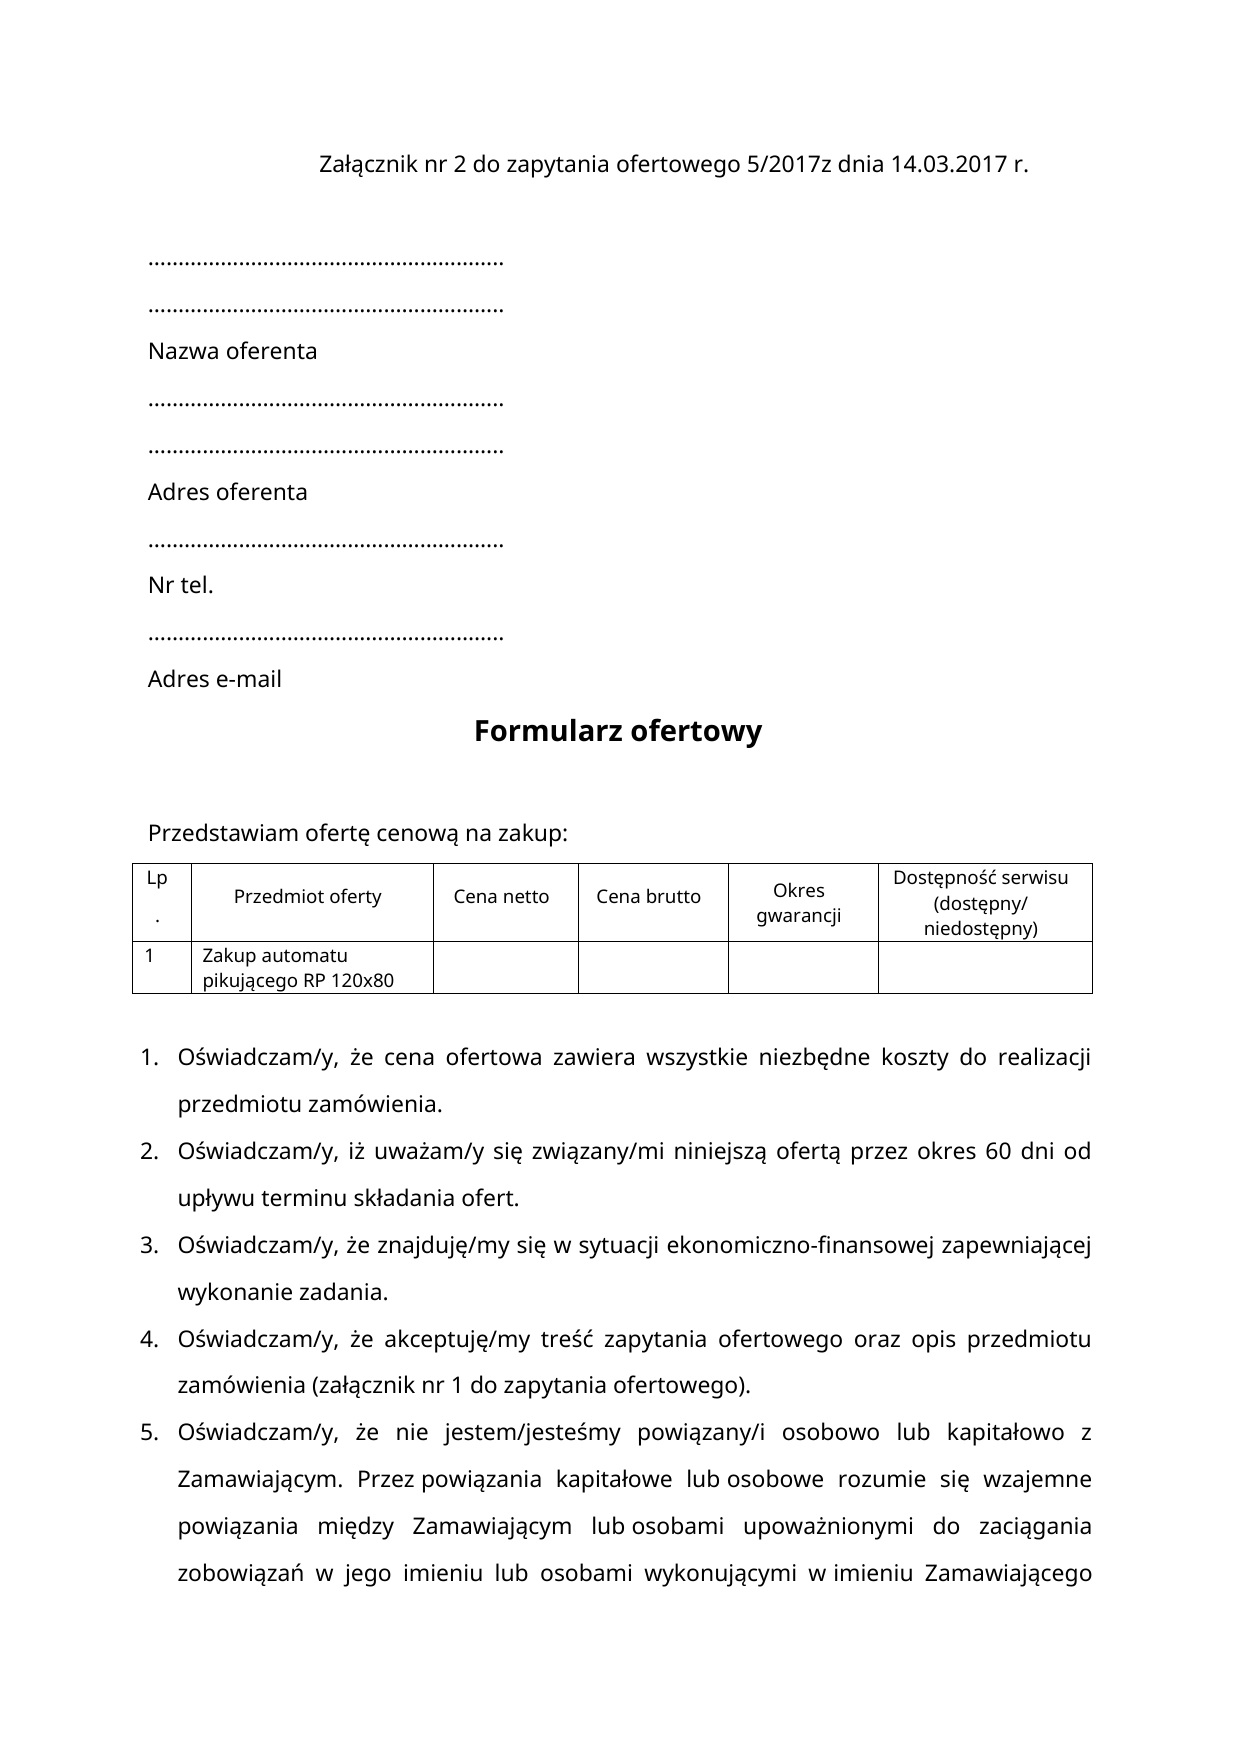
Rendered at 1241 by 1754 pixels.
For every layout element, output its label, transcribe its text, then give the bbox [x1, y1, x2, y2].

table_cell 1 [133, 942, 191, 993]
list Oświadczam/y, że znajduję/my się w sytuacji ekonomiczno-finansowej zapewniającej wykonanie zadania. [140, 1229, 1093, 1307]
table_header Cena brutto [579, 864, 728, 941]
text Nazwa oferenta [148, 335, 1029, 366]
list Oświadczam/y, iż uważam/y się związany/mi niniejszą ofertą przez okres 60 dni od upływu terminu składania ofert. [140, 1135, 1093, 1213]
table_header Lp. [133, 864, 191, 941]
text Adres oferenta [148, 476, 1029, 507]
table_cell [434, 942, 578, 993]
text ………………………………………………….. [148, 429, 1029, 460]
text Nr tel. [148, 569, 1029, 601]
text ………………………………………………….. [148, 616, 1029, 648]
text Formularz ofertowy [207, 710, 1029, 750]
text ………………………………………………….. [148, 382, 1029, 413]
table_cell [879, 942, 1092, 993]
table_header Cena netto [434, 864, 578, 941]
text ………………………………………………….. [148, 241, 1029, 273]
table_cell Zakup automatu pikującego RP 120x80 [192, 942, 433, 993]
text ………………………………………………….. [148, 288, 1029, 319]
text Załącznik nr 2 do zapytania ofertowego 5/2017z dnia 14.03.2017 r. [207, 148, 1029, 179]
text Przedstawiam ofertę cenową na zakup: [148, 816, 1083, 848]
table_cell [729, 942, 878, 993]
list Oświadczam/y, że akceptuję/my treść zapytania ofertowego oraz opis przedmiotu zamówienia (załącznik nr 1 do zapytania ofertowego). [140, 1322, 1093, 1401]
table_cell [579, 942, 728, 993]
text ………………………………………………….. [148, 523, 1029, 554]
text Adres e-mail [148, 663, 1029, 694]
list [140, 1416, 1093, 1588]
table_header Przedmiot oferty [192, 864, 433, 941]
table_header Dostępność serwisu (dostępny/niedostępny) [879, 864, 1092, 941]
list Oświadczam/y, że cena ofertowa zawiera wszystkie niezbędne koszty do realizacji przedmiotu zamówienia. [140, 1041, 1093, 1119]
table_header Okres gwarancji [729, 864, 878, 941]
